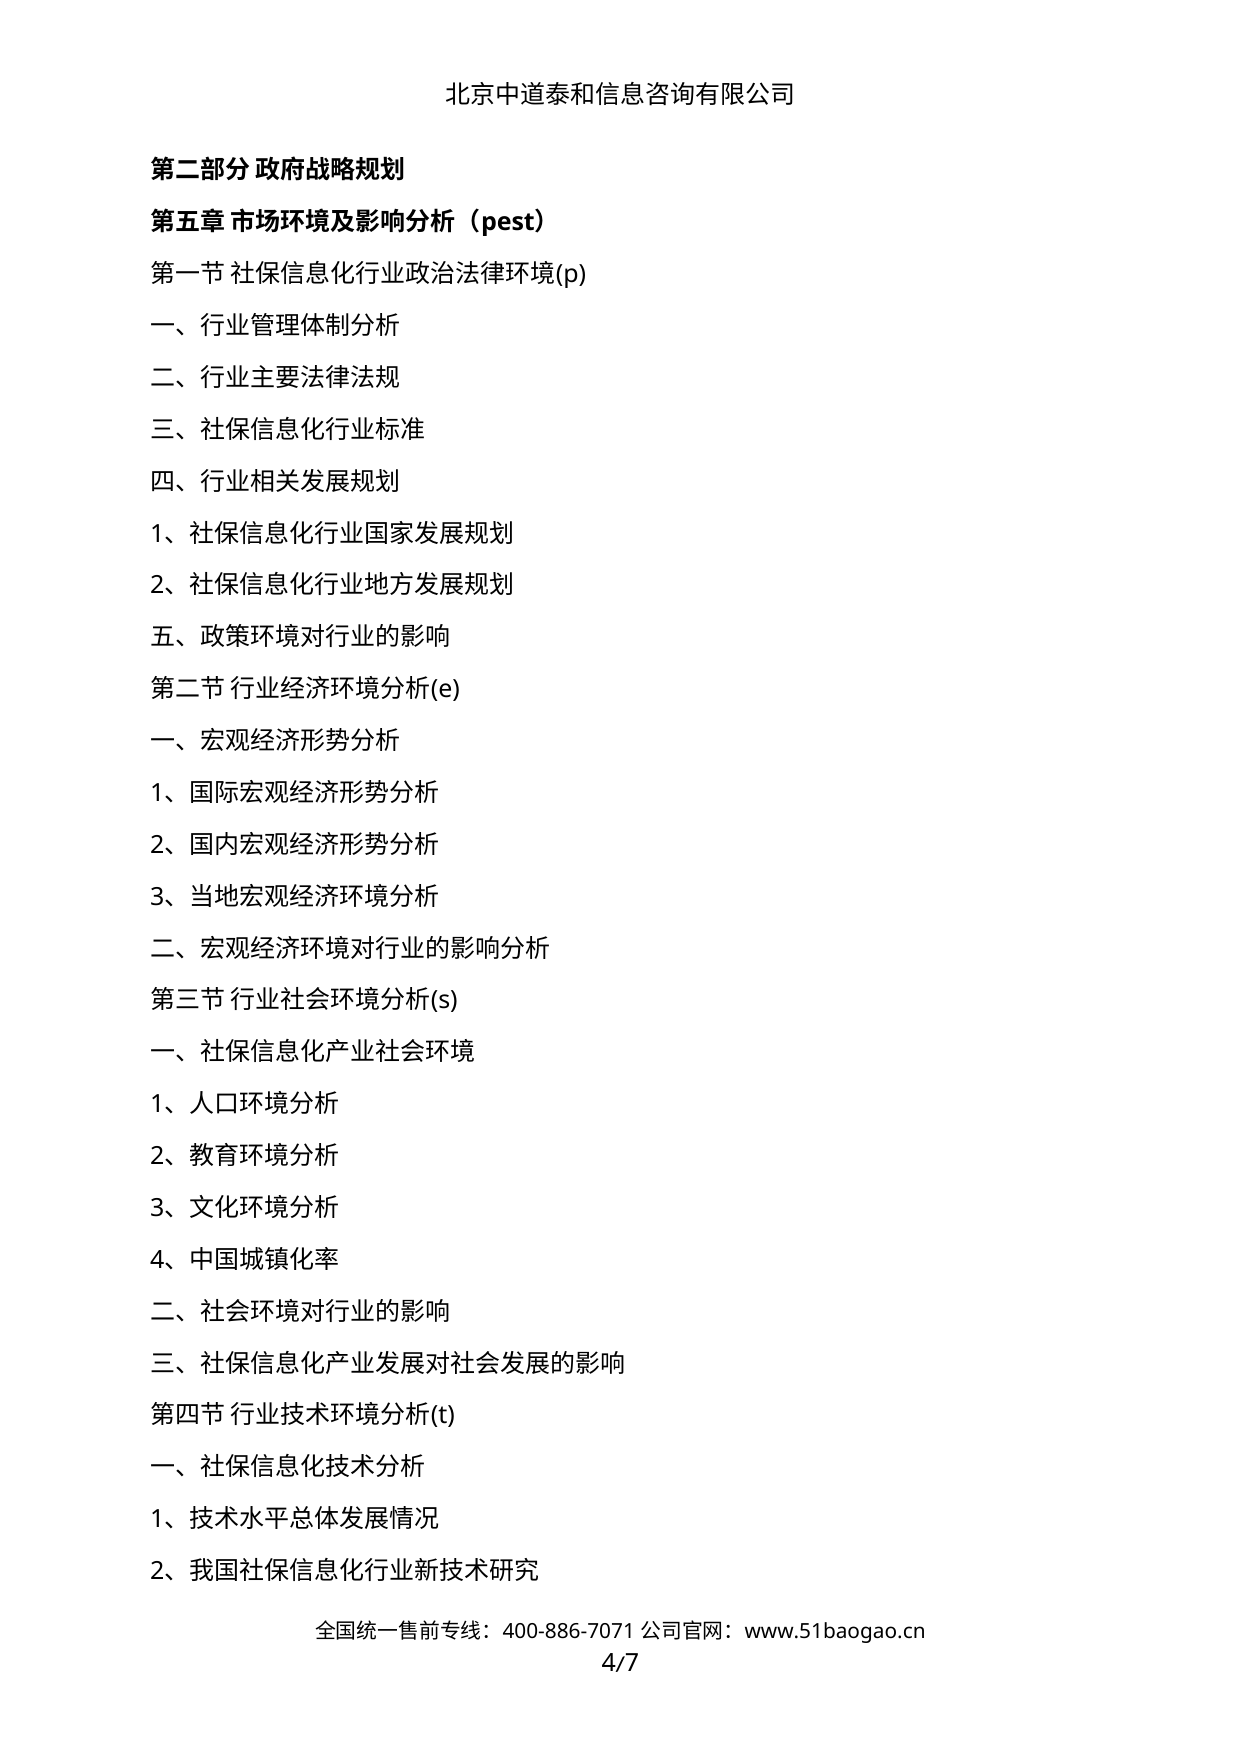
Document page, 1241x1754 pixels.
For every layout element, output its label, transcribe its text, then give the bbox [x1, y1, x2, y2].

text 第二节 行业经济环境分析(e) [150, 669, 1090, 705]
text 1、人口环境分析 [150, 1084, 1090, 1120]
text 第四节 行业技术环境分析(t) [150, 1395, 1090, 1431]
text 1、技术水平总体发展情况 [150, 1499, 1090, 1535]
text 2、国内宏观经济形势分析 [150, 824, 1090, 861]
text 二、社会环境对行业的影响 [150, 1291, 1090, 1327]
text 第五章 市场环境及影响分析（pest） [150, 202, 1090, 238]
text 二、行业主要法律法规 [150, 357, 1090, 394]
text 2、社保信息化行业地方发展规划 [150, 565, 1090, 601]
text 3、文化环境分析 [150, 1187, 1090, 1224]
text 第二部分 政府战略规划 [150, 150, 1090, 186]
text 一、社保信息化技术分析 [150, 1447, 1090, 1483]
text 一、宏观经济形势分析 [150, 721, 1090, 757]
text 第一节 社保信息化行业政治法律环境(p) [150, 254, 1090, 290]
text 五、政策环境对行业的影响 [150, 617, 1090, 653]
text 三、社保信息化产业发展对社会发展的影响 [150, 1343, 1090, 1379]
text 4、中国城镇化率 [150, 1239, 1090, 1276]
text 第三节 行业社会环境分析(s) [150, 980, 1090, 1016]
text 2、我国社保信息化行业新技术研究 [150, 1551, 1090, 1587]
text 二、宏观经济环境对行业的影响分析 [150, 928, 1090, 964]
text 一、社保信息化产业社会环境 [150, 1032, 1090, 1068]
text 一、行业管理体制分析 [150, 306, 1090, 342]
text 四、行业相关发展规划 [150, 461, 1090, 497]
text 3、当地宏观经济环境分析 [150, 876, 1090, 912]
text 三、社保信息化行业标准 [150, 409, 1090, 446]
text 1、国际宏观经济形势分析 [150, 772, 1090, 809]
text 1、社保信息化行业国家发展规划 [150, 513, 1090, 549]
text 2、教育环境分析 [150, 1136, 1090, 1172]
